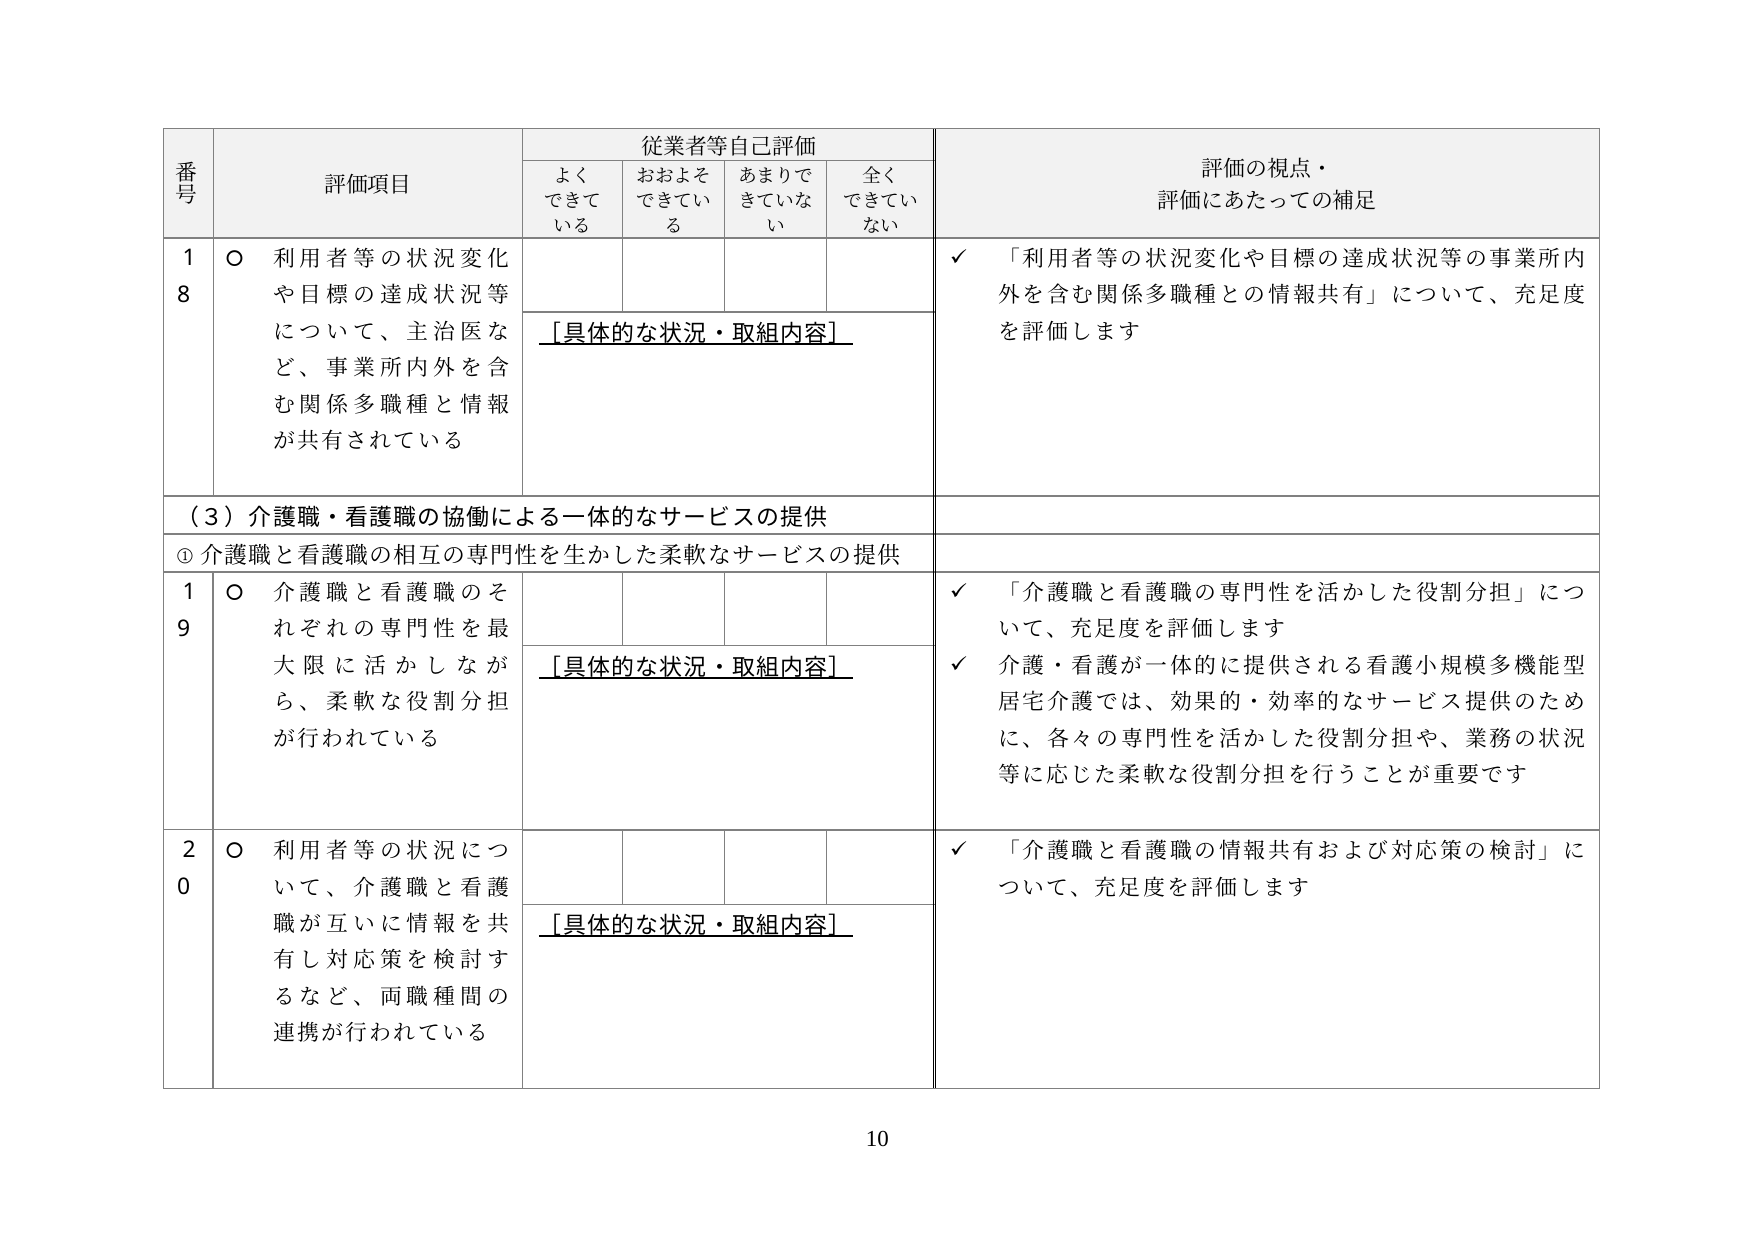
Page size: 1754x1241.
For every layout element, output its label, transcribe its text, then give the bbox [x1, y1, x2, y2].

table_cell 「利用者等の状況変化や目標の達成状況等の事業所内外を含む関係多職種との情報共有」について、充足度を評価します [936, 239, 1599, 495]
table_cell [827, 573, 933, 645]
table_cell よく できて いる [523, 161, 622, 237]
table_cell 利用者等の状況変化や目標の達成状況等について、主治医など、事業所内外を含む関係多職種と情報が共有されている [214, 239, 522, 495]
table_header 従業者等自己評価 [523, 129, 933, 160]
table_cell 利用者等の状況について、介護職と看護職が互いに情報を共有し対応策を検討するなど、両職種間の連携が行われている [214, 830, 522, 1087]
table_cell ① 介護職と看護職の相互の専門性を生かした柔軟なサービスの提供 [164, 535, 933, 571]
table_cell [623, 831, 724, 904]
table_cell [936, 497, 1599, 533]
table_cell 18 [164, 239, 213, 495]
table_cell [827, 239, 933, 311]
table_cell 介護職と看護職のそれぞれの専門性を最大限に活かしながら、柔軟な役割分担が行われている [214, 573, 522, 829]
table_cell [725, 573, 826, 645]
table_cell [523, 239, 622, 311]
table_header 評価の視点・ 評価にあたっての補足 [936, 129, 1599, 237]
table_cell あまりできていない [725, 161, 826, 237]
table_cell ［具体的な状況・取組内容］ [523, 646, 933, 829]
table_cell （３）介護職・看護職の協働による一体的なサービスの提供 [164, 497, 933, 533]
table_cell [523, 831, 622, 904]
table_cell [523, 573, 622, 645]
table_cell [725, 239, 826, 311]
table_cell [623, 239, 724, 311]
table_cell [827, 831, 933, 904]
table_header 番号 [164, 129, 213, 237]
table_cell おおよそ できている [623, 161, 724, 237]
table_header 評価項目 [214, 129, 522, 237]
table_cell [623, 573, 724, 645]
table_cell 19 [164, 573, 212, 829]
table_cell 20 [164, 830, 212, 1087]
table_cell ［具体的な状況・取組内容］ [523, 313, 933, 495]
table_cell 全く できていない [827, 161, 933, 237]
table_cell [936, 535, 1599, 571]
table_cell ［具体的な状況・取組内容］ [523, 905, 933, 1087]
table_cell 「介護職と看護職の情報共有および対応策の検討」について、充足度を評価します [936, 831, 1599, 1087]
table_cell 「介護職と看護職の専門性を活かした役割分担」について、充足度を評価します 介護・看護が一体的に提供される看護小規模多機能型居宅介護では、効果的・効率的なサービス提供のために、各々の専門性を活かした役割分担や、業務の状況等に応じた柔軟な役割分担を行うことが重要です [936, 573, 1599, 829]
table_cell [725, 831, 826, 904]
